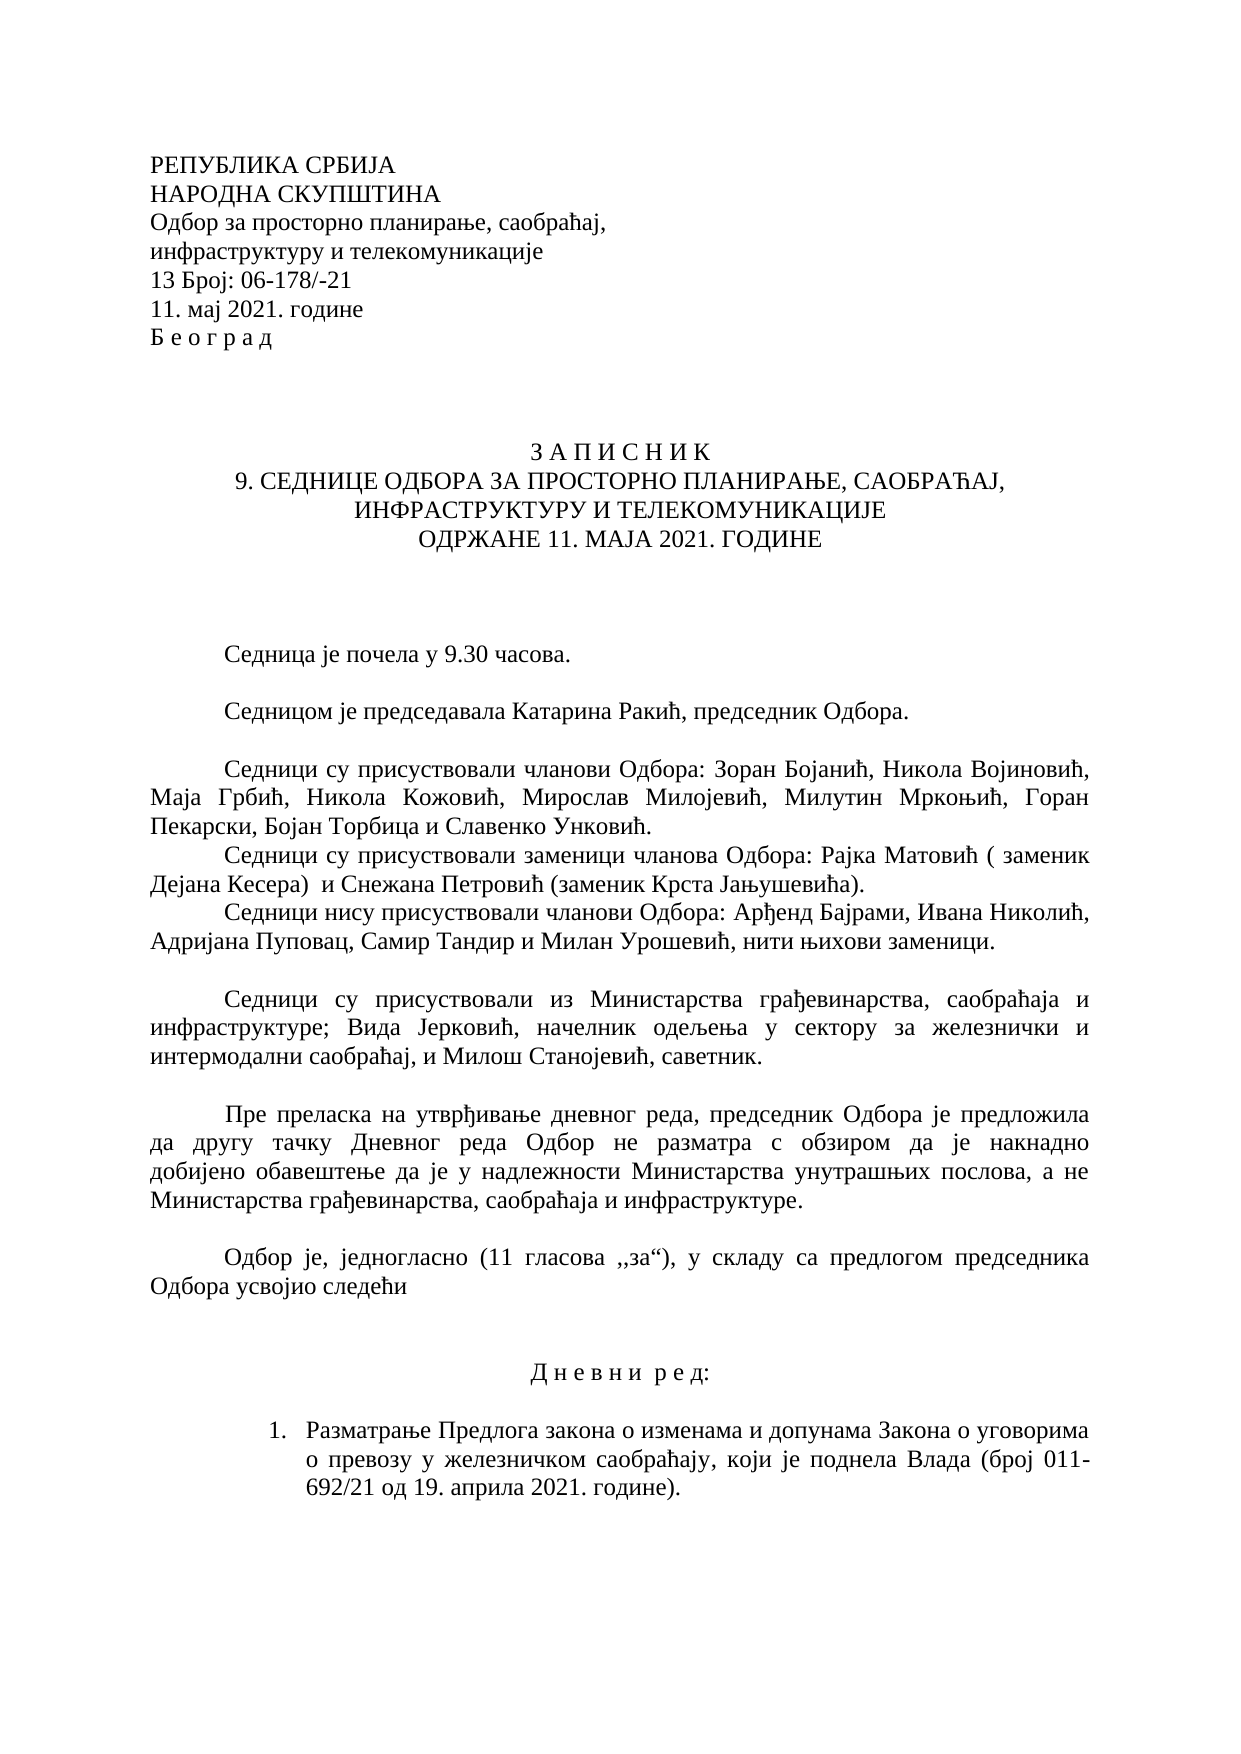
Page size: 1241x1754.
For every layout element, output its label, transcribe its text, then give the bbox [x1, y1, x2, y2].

text Седница је почела у 9.30 часова. [150, 639, 1090, 667]
text Седници су присуствовали из Министарства грађевинарства, саобраћаја и инфраструктуре; Вида Јерковић, начелник одељења у сектору за железнички и интермодални саобраћај, и Милош Станојевић, саветник. [150, 984, 1090, 1070]
text Седници су присуствовали заменици чланова Одбора: Рајка Матовић ( заменик Дејана Кесера) и Снежана Петровић (заменик Крста Јањушевића). [150, 840, 1090, 897]
text Пре преласка на утврђивање дневног реда, председник Одбора је предложила да другу тачку Дневног реда Одбор не разматра с обзиром да је накнадно добијено обавештење да је у надлежности Министарства унутрашњих послова, а не Министарства грађевинарства, саобраћаја и инфраструктуре. [150, 1099, 1090, 1214]
text Одбор за просторно планирање, саобраћај, [150, 207, 1090, 236]
text Седници нису присуствовали чланови Одбора: Арђенд Бајрами, Ивана Николић, Адријана Пуповац, Самир Тандир и Милан Урошевић, нити њихови заменици. [150, 897, 1090, 955]
text РЕПУБЛИКА СРБИЈА [150, 150, 1090, 179]
text Седници су присуствовали чланови Одбора: Зоран Бојанић, Никола Војиновић, Mаја Грбић, Никола Кожовић, Мирослав Милојевић, Милутин Мркоњић, Горан Пекарски, Бојан Торбица и Славенко Унковић. [150, 754, 1090, 840]
text Д н е в н и р е д: [150, 1357, 1090, 1386]
text З А П И С Н И К [150, 437, 1090, 466]
text инфраструктуру и телекомуникације [150, 236, 1090, 265]
text Седницом је председавала Катарина Ракић, председник Одбора. [150, 696, 1090, 725]
text 9. СЕДНИЦЕ ОДБОРА ЗА ПРОСТОРНО ПЛАНИРАЊЕ, САОБРАЋАЈ, ИНФРАСТРУКТУРУ И ТЕЛЕКОМУНИКАЦИЈЕ [150, 466, 1090, 524]
text Одбор је, једногласно (11 гласова ,,за“), у складу са предлогом председника Одбора усвојио следећи [150, 1242, 1090, 1300]
list Разматрање Предлога закона о изменама и допунама Закона о уговорима о превозу у железничком саобраћају, који је поднела Влада (број 011-692/21 од 19. априла 2021. године). [268, 1415, 1090, 1501]
text 13 Број: 06-178/-21 [150, 265, 1090, 294]
text 11. маj 2021. године [150, 294, 1090, 322]
text ОДРЖАНЕ 11. МАЈА 2021. ГОДИНЕ [150, 524, 1090, 552]
text Б е о г р а д [150, 322, 1090, 351]
text НАРОДНА СКУПШТИНА [150, 179, 1090, 207]
